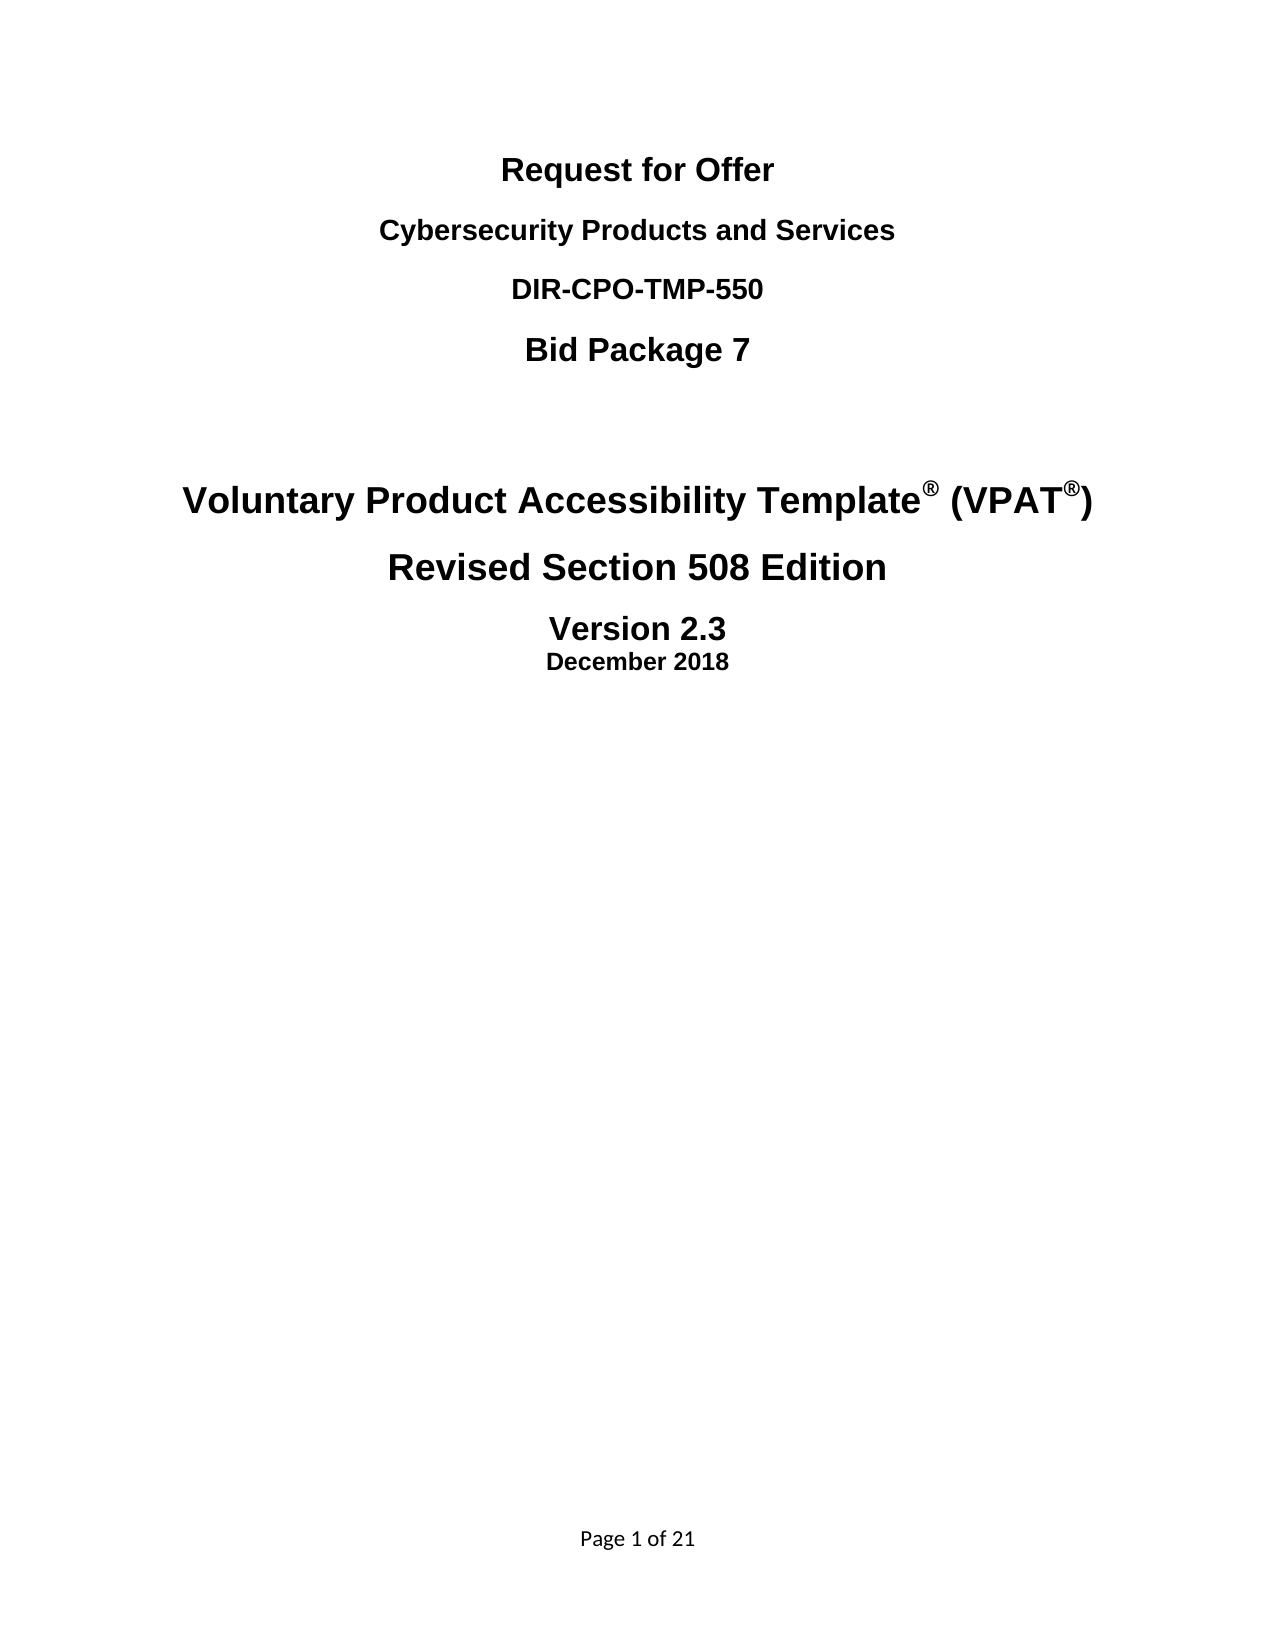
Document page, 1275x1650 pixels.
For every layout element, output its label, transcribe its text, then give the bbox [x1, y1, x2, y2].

subtitle Revised Section 508 Edition [150, 545, 1125, 588]
text DIR-CPO-TMP-550 [150, 272, 1125, 306]
text Bid Package 7 [150, 331, 1125, 369]
text Cybersecurity Products and Services [150, 213, 1125, 247]
text December 2018 [150, 647, 1125, 676]
text Version 2.3 [150, 609, 1125, 647]
title Request for Offer [150, 150, 1125, 188]
subtitle Voluntary Product Accessibility Template® (VPAT®) [150, 473, 1125, 524]
